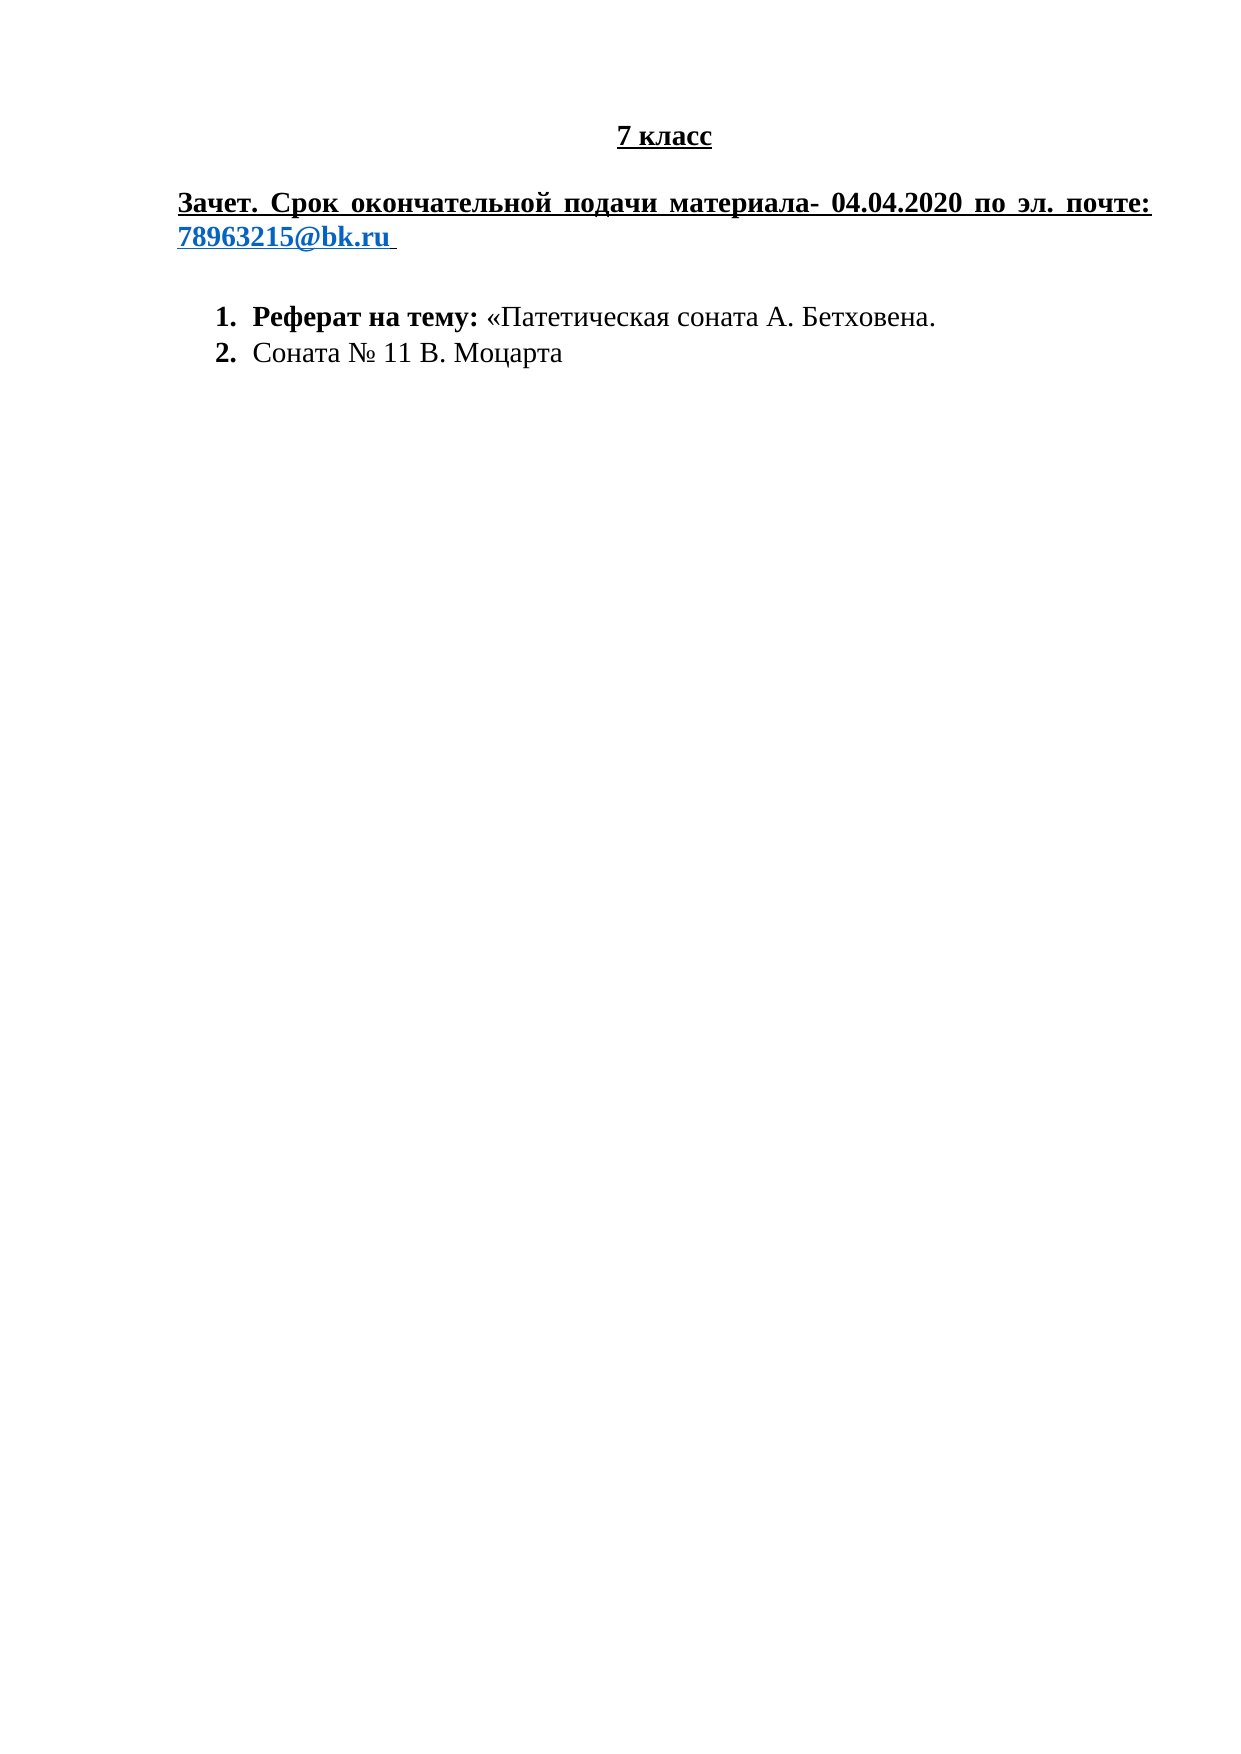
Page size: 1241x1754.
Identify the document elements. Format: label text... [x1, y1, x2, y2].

list Соната № 11 В. Моцарта [215, 335, 1152, 369]
text Зачет. Срок окончательной подачи материала- 04.04.2020 по эл. почте: 78963215@bk.ru [177, 215, 1152, 252]
text 7 класс [177, 118, 1152, 152]
text Зачет. Срок окончательной подачи материала- 04.04.2020 по эл. почте: 78963215@bk.ru [177, 185, 1152, 214]
list Реферат на тему: «Патетическая соната А. Бетховена. [215, 299, 1152, 333]
